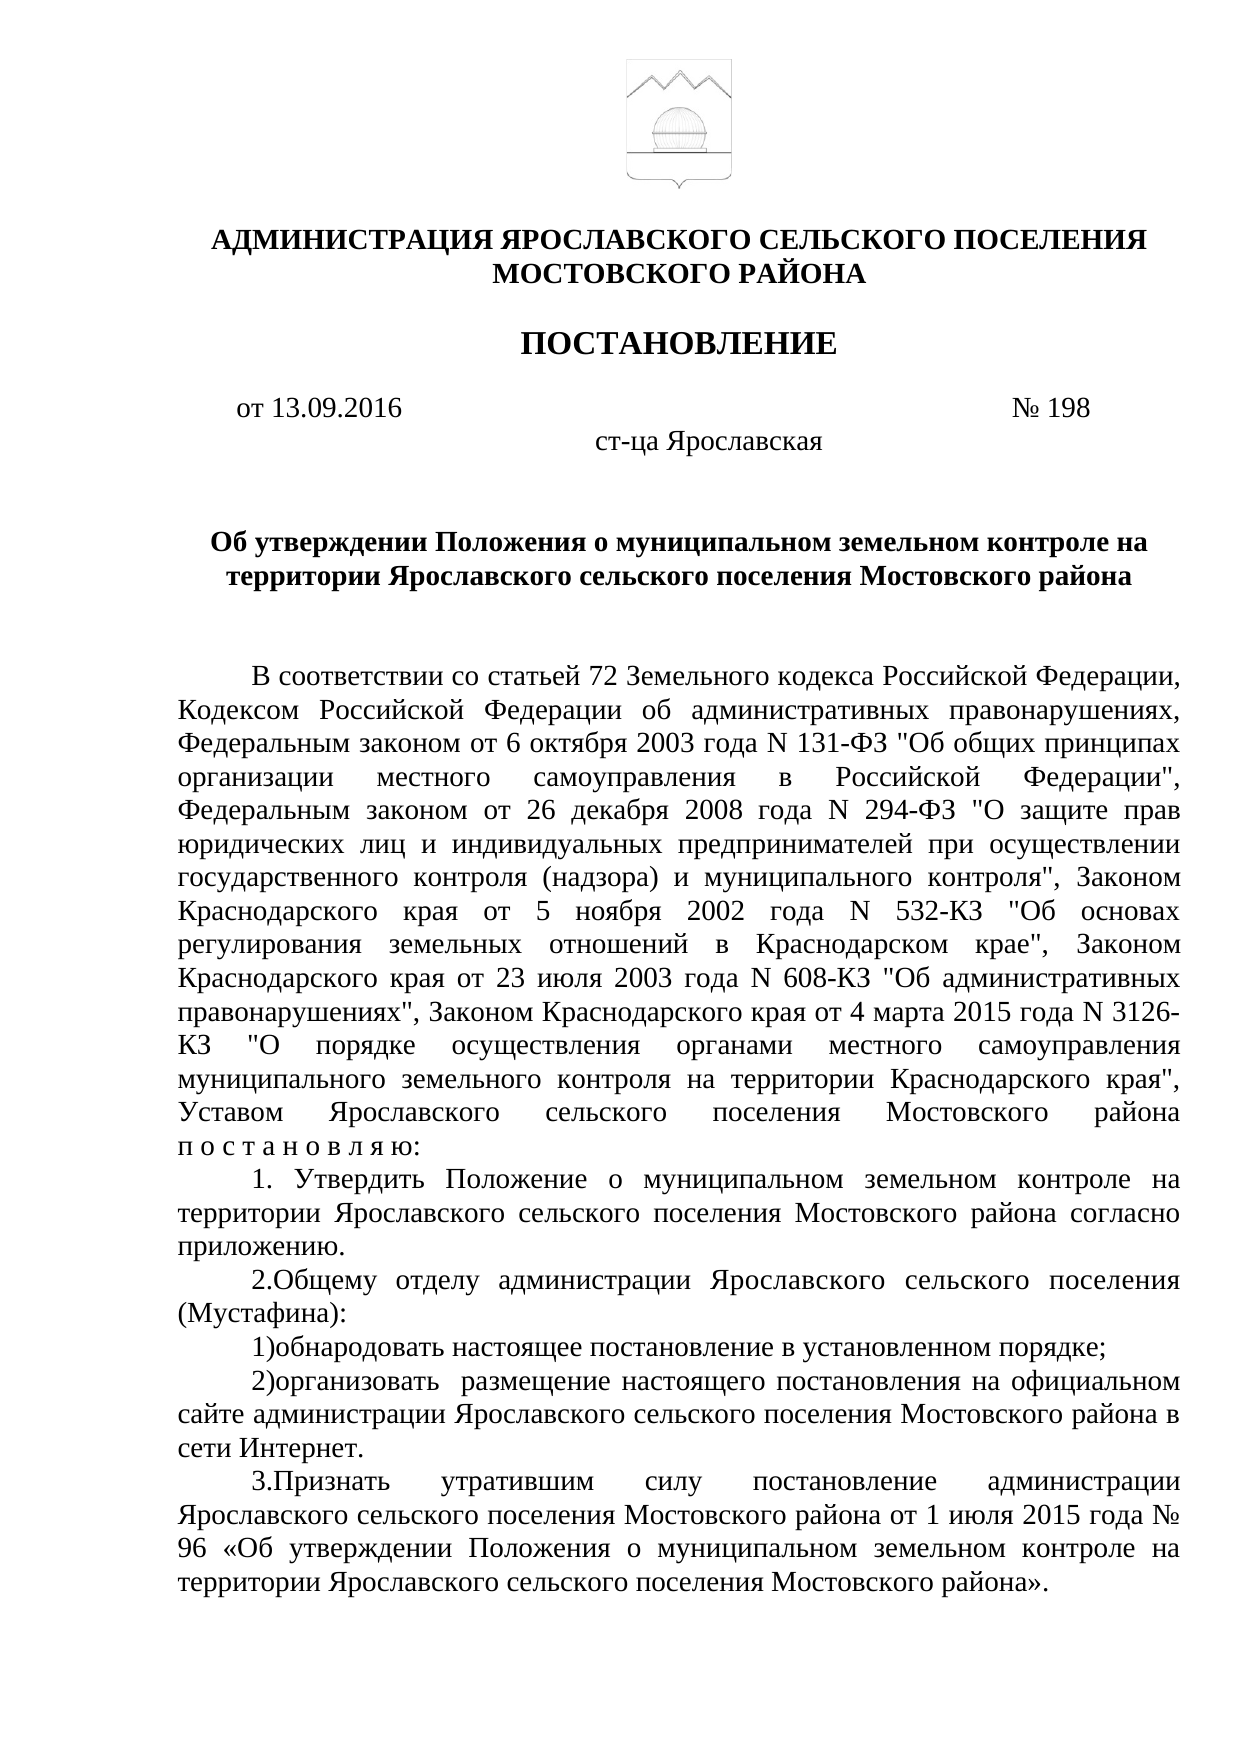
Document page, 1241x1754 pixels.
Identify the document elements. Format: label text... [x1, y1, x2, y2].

text 1. Утвердить Положение о муниципальном земельном контроле на территории Ярославского сельского поселения Мостовского района согласно приложению. [177, 1161, 1181, 1262]
text МОСТОВСКОГО РАЙОНА [177, 256, 1181, 289]
text В соответствии со статьей 72 Земельного кодекса Российской Федерации, Кодексом Российской Федерации об административных правонарушениях, Федеральным законом от 6 октября 2003 года N 131-ФЗ "Об общих принципах организации местного самоуправления в Российской Федерации", Федеральным законом от 26 декабря 2008 года N 294-ФЗ "О защите прав юридических лиц и индивидуальных предпринимателей при осуществлении государственного контроля (надзора) и муниципального контроля", Законом Краснодарского края от 5 ноября 2002 года N 532-КЗ "Об основах регулирования земельных отношений в Краснодарском крае", Законом Краснодарского края от 23 июля 2003 года N 608-КЗ "Об административных правонарушениях", Законом Краснодарского края от 4 марта 2015 года N 3126-КЗ "О порядке осуществления органами местного самоуправления муниципального земельного контроля на территории Краснодарского края", Уставом Ярославского сельского поселения Мостовского района п о с т а н о в л я ю: [177, 658, 1181, 1161]
text АДМИНИСТРАЦИЯ ЯРОСЛАВСКОГО СЕЛЬСКОГО ПОСЕЛЕНИЯ [177, 222, 1181, 256]
picture [626, 59, 732, 189]
text ст-ца Ярославская [177, 423, 1181, 457]
text 2.Общему отделу администрации Ярославского сельского поселения (Мустафина): [177, 1262, 1181, 1329]
text от 13.09.2016 № 198 [177, 390, 1181, 423]
text Об утверждении Положения о муниципальном земельном контроле на территории Ярославского сельского поселения Мостовского района [177, 524, 1181, 591]
text ПОСТАНОВЛЕНИЕ [177, 323, 1181, 361]
text 2)организовать размещение настоящего постановления на официальном сайте администрации Ярославского сельского поселения Мостовского района в сети Интернет. [177, 1363, 1181, 1463]
text 1)обнародовать настоящее постановление в установленном порядке; [177, 1329, 1181, 1363]
text 3.Признать утратившим силу постановление администрации Ярославского сельского поселения Мостовского района от 1 июля 2015 года № 96 «Об утверждении Положения о муниципальном земельном контроле на территории Ярославского сельского поселения Мостовского района». [177, 1463, 1181, 1597]
